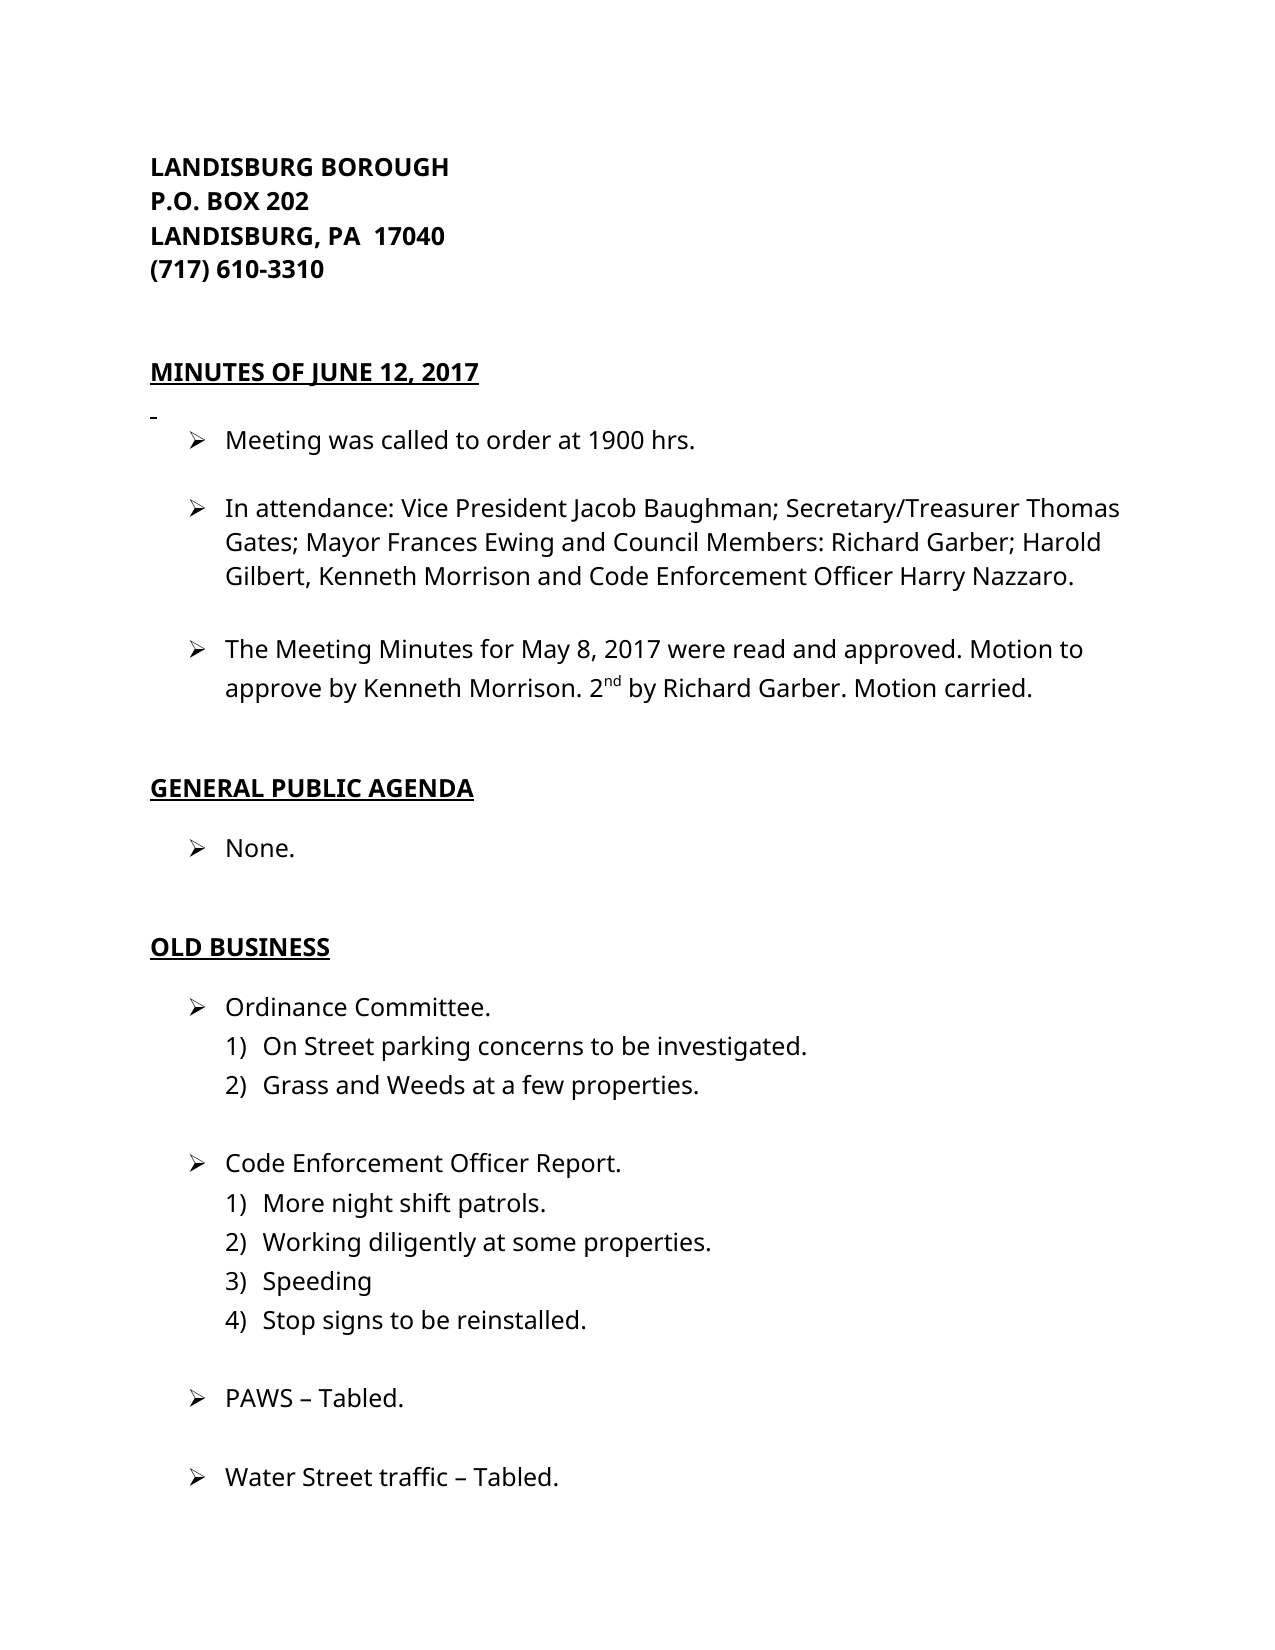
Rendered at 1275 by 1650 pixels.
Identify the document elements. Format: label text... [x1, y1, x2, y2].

list Meeting was called to order at 1900 hrs. [187, 422, 1125, 457]
list Ordinance Committee. [187, 989, 1125, 1023]
list More night shift patrols. [225, 1185, 1125, 1219]
list In attendance: Vice President Jacob Baughman; Secretary/Treasurer Thomas Gates; Mayor Frances Ewing and Council Members: Richard Garber; Harold Gilbert, Kenneth Morrison and Code Enforcement Officer Harry Nazzaro. [187, 491, 1125, 593]
list Working diligently at some properties. [225, 1224, 1125, 1258]
text GENERAL PUBLIC AGENDA [150, 770, 1125, 804]
list Water Street traffic – Tabled. [187, 1459, 1125, 1493]
list The Meeting Minutes for May 8, 2017 were read and approved. Motion to approve by Kenneth Morrison. 2nd by Richard Garber. Motion carried. [187, 632, 1125, 705]
text (717) 610-3310 [150, 252, 1125, 286]
list Stop signs to be reinstalled. [225, 1303, 1125, 1337]
list Speeding [225, 1264, 1125, 1298]
list Grass and Weeds at a few properties. [225, 1068, 1125, 1102]
list Code Enforcement Officer Report. [187, 1146, 1125, 1180]
list PAWS – Tabled. [187, 1381, 1125, 1415]
list On Street parking concerns to be investigated. [225, 1029, 1125, 1063]
text OLD BUSINESS [150, 929, 1125, 963]
text MINUTES OF JUNE 12, 2017 [150, 354, 1125, 388]
text P.O. BOX 202 [150, 184, 1125, 218]
text LANDISBURG, PA 17040 [150, 218, 1125, 252]
text LANDISBURG BOROUGH [150, 150, 1125, 184]
list None. [187, 830, 1125, 864]
